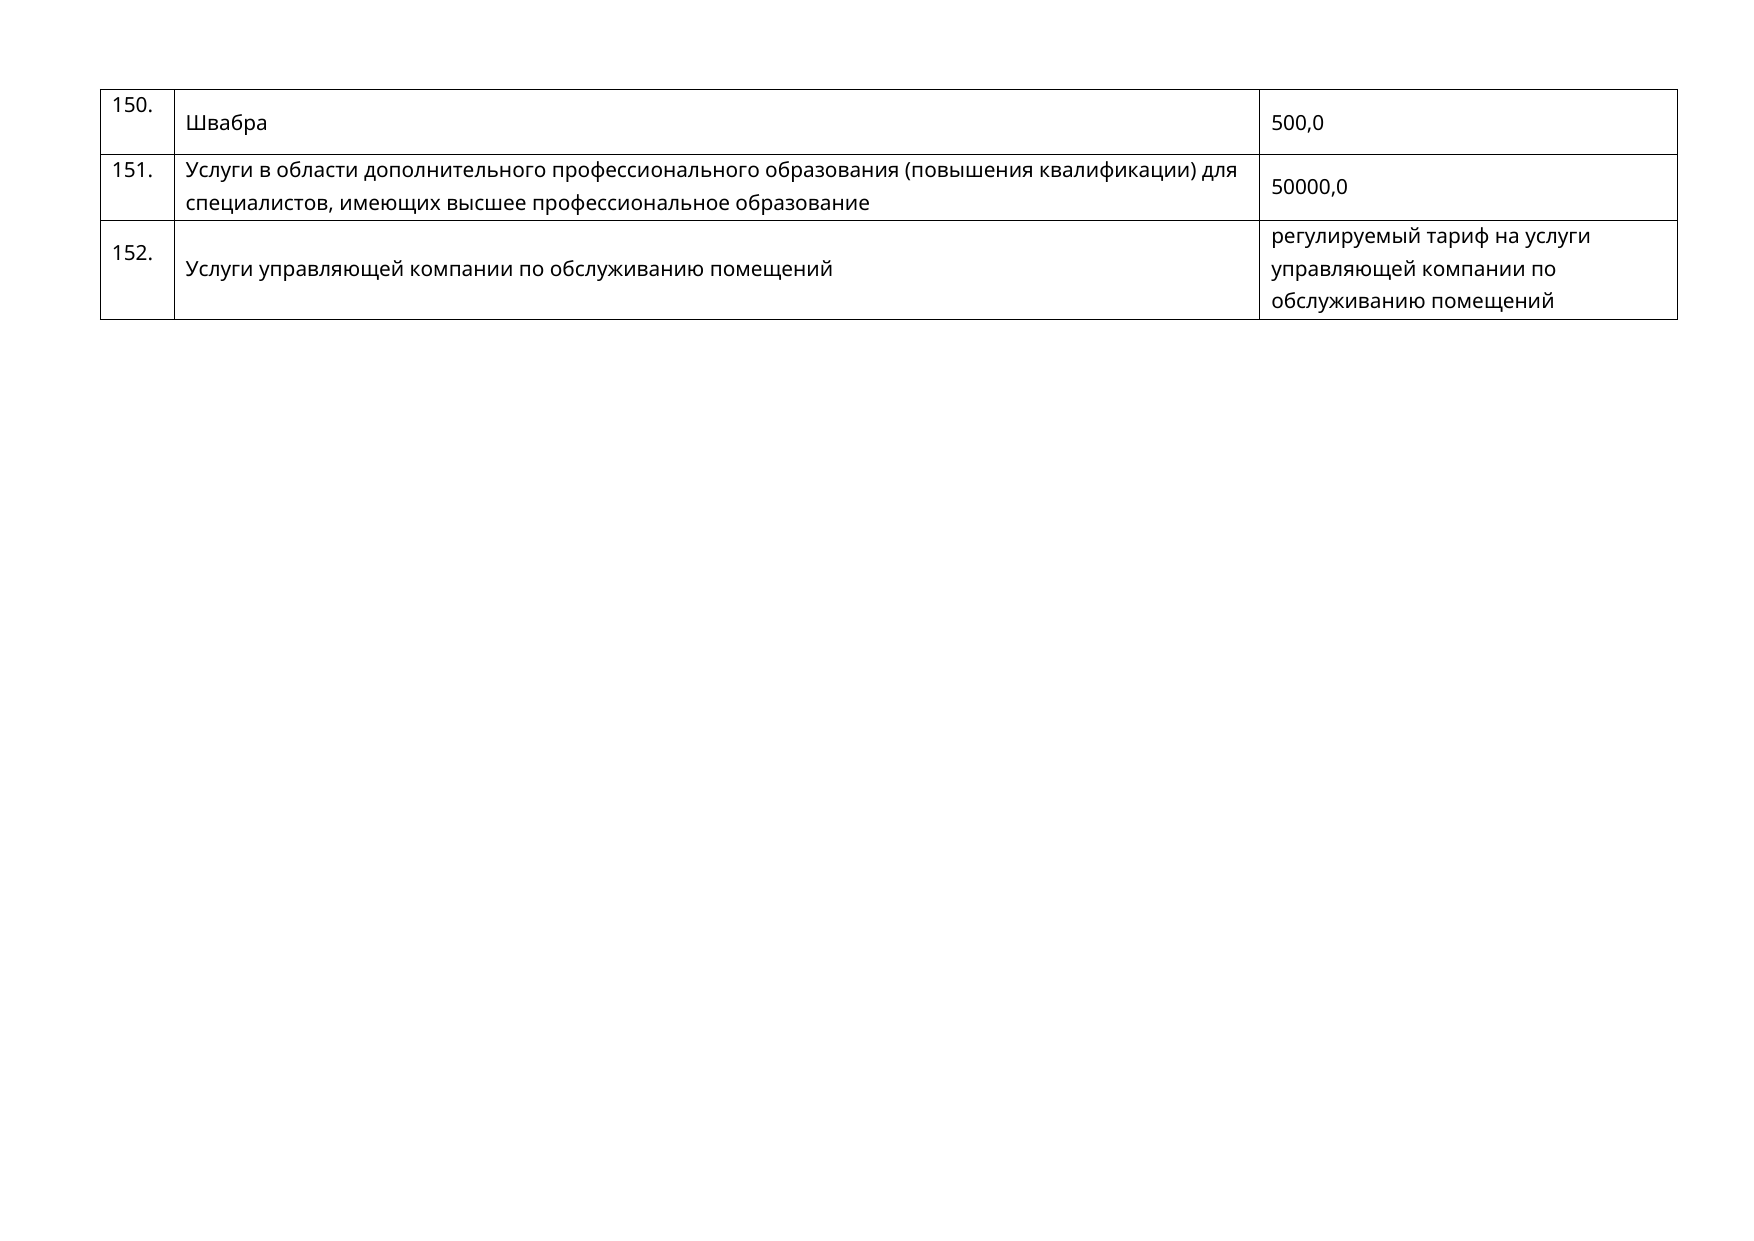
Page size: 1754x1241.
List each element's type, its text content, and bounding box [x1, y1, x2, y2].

table_cell 500,0 [1260, 90, 1677, 154]
table_cell Услуги в области дополнительного профессионального образования (повышения квалификации) для специалистов, имеющих высшее профессиональное образование [175, 155, 1259, 220]
table_cell [101, 155, 174, 220]
table_cell Швабра [175, 90, 1259, 154]
table_cell [101, 90, 174, 154]
table_cell Услуги управляющей компании по обслуживанию помещений [175, 221, 1259, 319]
table_cell [101, 221, 174, 319]
table_cell 50000,0 [1260, 155, 1677, 220]
table_cell регулируемый тариф на услуги управляющей компании по обслуживанию помещений [1260, 221, 1677, 319]
